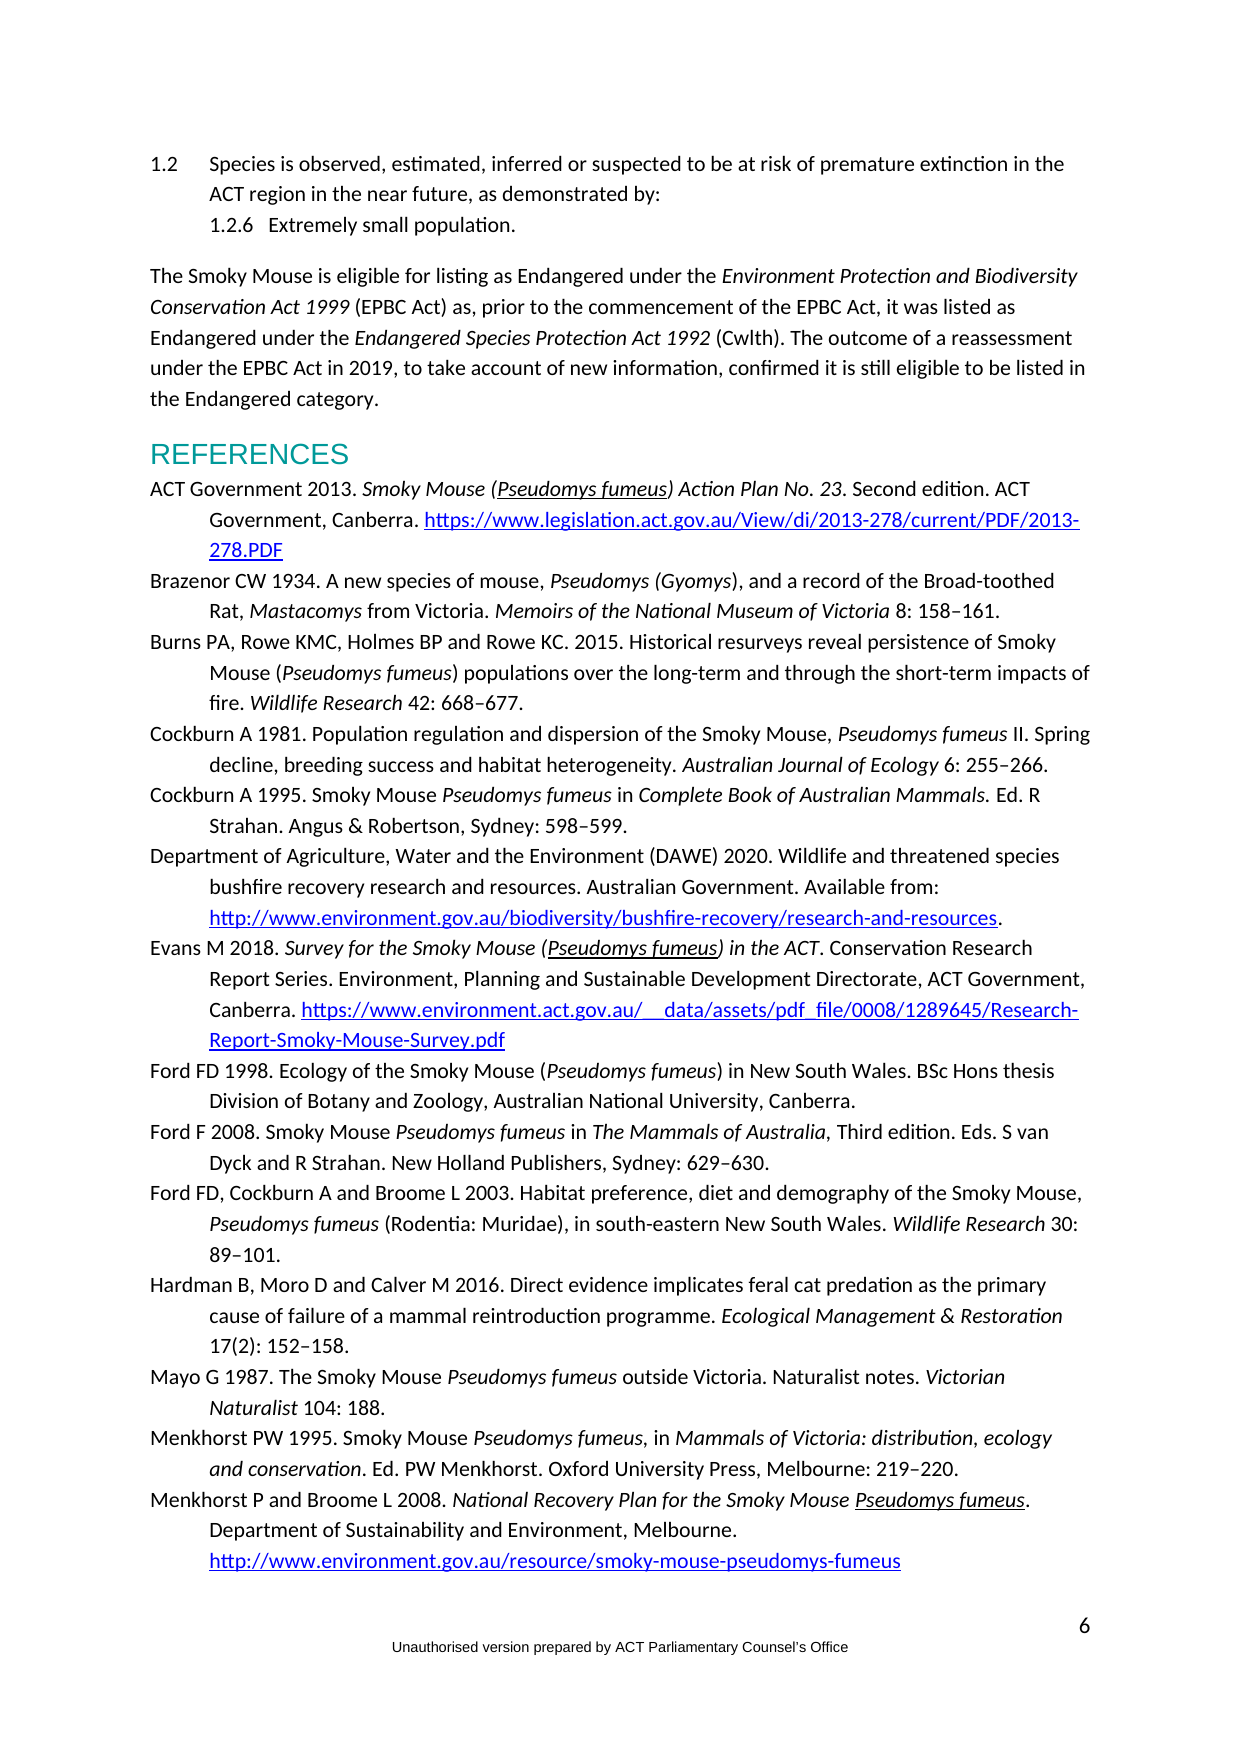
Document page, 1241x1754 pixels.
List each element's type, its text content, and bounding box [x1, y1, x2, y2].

text Ford F 2008. Smoky Mouse Pseudomys fumeus in The Mammals of Australia, Third edition. Eds. S van Dyck and R Strahan. New Holland Publishers, Sydney: 629–630. [150, 1118, 1090, 1176]
subtitle References [150, 437, 1090, 470]
text Burns PA, Rowe KMC, Holmes BP and Rowe KC. 2015. Historical resurveys reveal persistence of Smoky Mouse (Pseudomys fumeus) populations over the long-term and through the short-term impacts of fire. Wildlife Research 42: 668–677. [150, 628, 1090, 716]
text 1.2.6 Extremely small population. [150, 211, 1090, 238]
text Menkhorst P and Broome L 2008. National Recovery Plan for the Smoky Mouse Pseudomys fumeus. Department of Sustainability and Environment, Melbourne. http://www.environment.gov.au/resource/smoky-mouse-pseudomys-fumeus [150, 1486, 1090, 1574]
text Evans M 2018. Survey for the Smoky Mouse (Pseudomys fumeus) in the ACT. Conservation Research Report Series. Environment, Planning and Sustainable Development Directorate, ACT Government, Canberra. https://www.environment.act.gov.au/__data/assets/pdf_file/0008/1289645/Research-Report-Smoky-Mouse-Survey.pdf [150, 934, 1090, 1053]
text Ford FD 1998. Ecology of the Smoky Mouse (Pseudomys fumeus) in New South Wales. BSc Hons thesis Division of Botany and Zoology, Australian National University, Canberra. [150, 1057, 1090, 1114]
text ACT Government 2013. Smoky Mouse (Pseudomys fumeus) Action Plan No. 23. Second edition. ACT Government, Canberra. https://www.legislation.act.gov.au/View/di/2013-278/current/PDF/2013-278.PDF [150, 475, 1090, 563]
text Cockburn A 1981. Population regulation and dispersion of the Smoky Mouse, Pseudomys fumeus II. Spring decline, breeding success and habitat heterogeneity. Australian Journal of Ecology 6: 255–266. [150, 720, 1090, 777]
text Department of Agriculture, Water and the Environment (DAWE) 2020. Wildlife and threatened species bushfire recovery research and resources. Australian Government. Available from: http://www.environment.gov.au/biodiversity/bushfire-recovery/research-and-resources. [150, 843, 1090, 931]
text Mayo G 1987. The Smoky Mouse Pseudomys fumeus outside Victoria. Naturalist notes. Victorian Naturalist 104: 188. [150, 1363, 1090, 1421]
text Hardman B, Moro D and Calver M 2016. Direct evidence implicates feral cat predation as the primary cause of failure of a mammal reintroduction programme. Ecological Management & Restoration 17(2): 152–158. [150, 1271, 1090, 1359]
text The Smoky Mouse is eligible for listing as Endangered under the Environment Protection and Biodiversity Conservation Act 1999 (EPBC Act) as, prior to the commencement of the EPBC Act, it was listed as Endangered under the Endangered Species Protection Act 1992 (Cwlth). The outcome of a reassessment under the EPBC Act in 2019, to take account of new information, confirmed it is still eligible to be listed in the Endangered category. [150, 263, 1090, 412]
text Brazenor CW 1934. A new species of mouse, Pseudomys (Gyomys), and a record of the Broad-toothed Rat, Mastacomys from Victoria. Memoirs of the National Museum of Victoria 8: 158–161. [150, 567, 1090, 624]
text 1.2 Species is observed, estimated, inferred or suspected to be at risk of premature extinction in the ACT region in the near future, as demonstrated by: [150, 150, 1090, 207]
text Ford FD, Cockburn A and Broome L 2003. Habitat preference, diet and demography of the Smoky Mouse, Pseudomys fumeus (Rodentia: Muridae), in south-eastern New South Wales. Wildlife Research 30: 89–101. [150, 1179, 1090, 1267]
text Menkhorst PW 1995. Smoky Mouse Pseudomys fumeus, in Mammals of Victoria: distribution, ecology and conservation. Ed. PW Menkhorst. Oxford University Press, Melbourne: 219–220. [150, 1424, 1090, 1482]
text Cockburn A 1995. Smoky Mouse Pseudomys fumeus in Complete Book of Australian Mammals. Ed. R Strahan. Angus & Robertson, Sydney: 598–599. [150, 781, 1090, 839]
